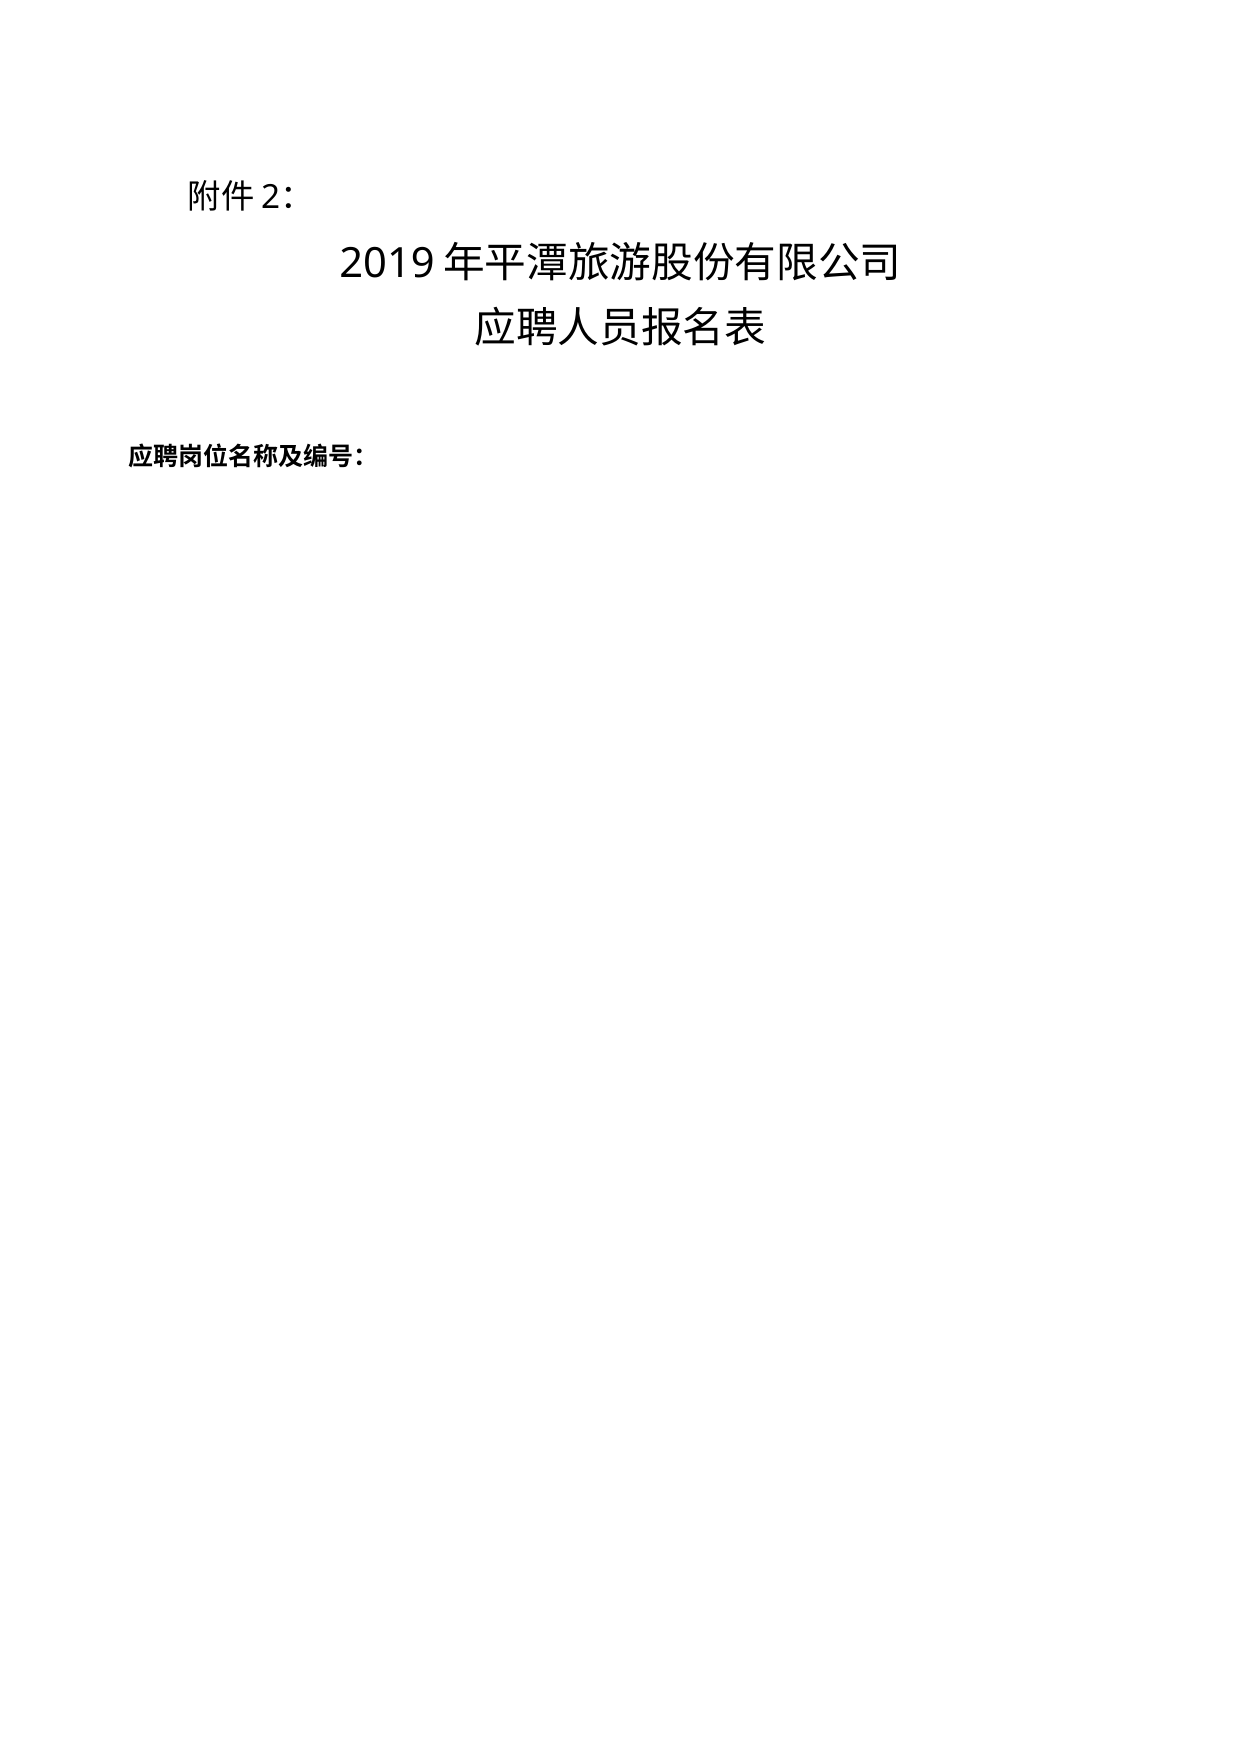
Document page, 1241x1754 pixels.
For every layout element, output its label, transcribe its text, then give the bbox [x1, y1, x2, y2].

text 应聘人员报名表 [187, 292, 1053, 357]
text 附件2： [187, 162, 1053, 227]
text 应聘岗位名称及编号： [128, 422, 1053, 487]
text 2019年平潭旅游股份有限公司 [187, 227, 1053, 292]
